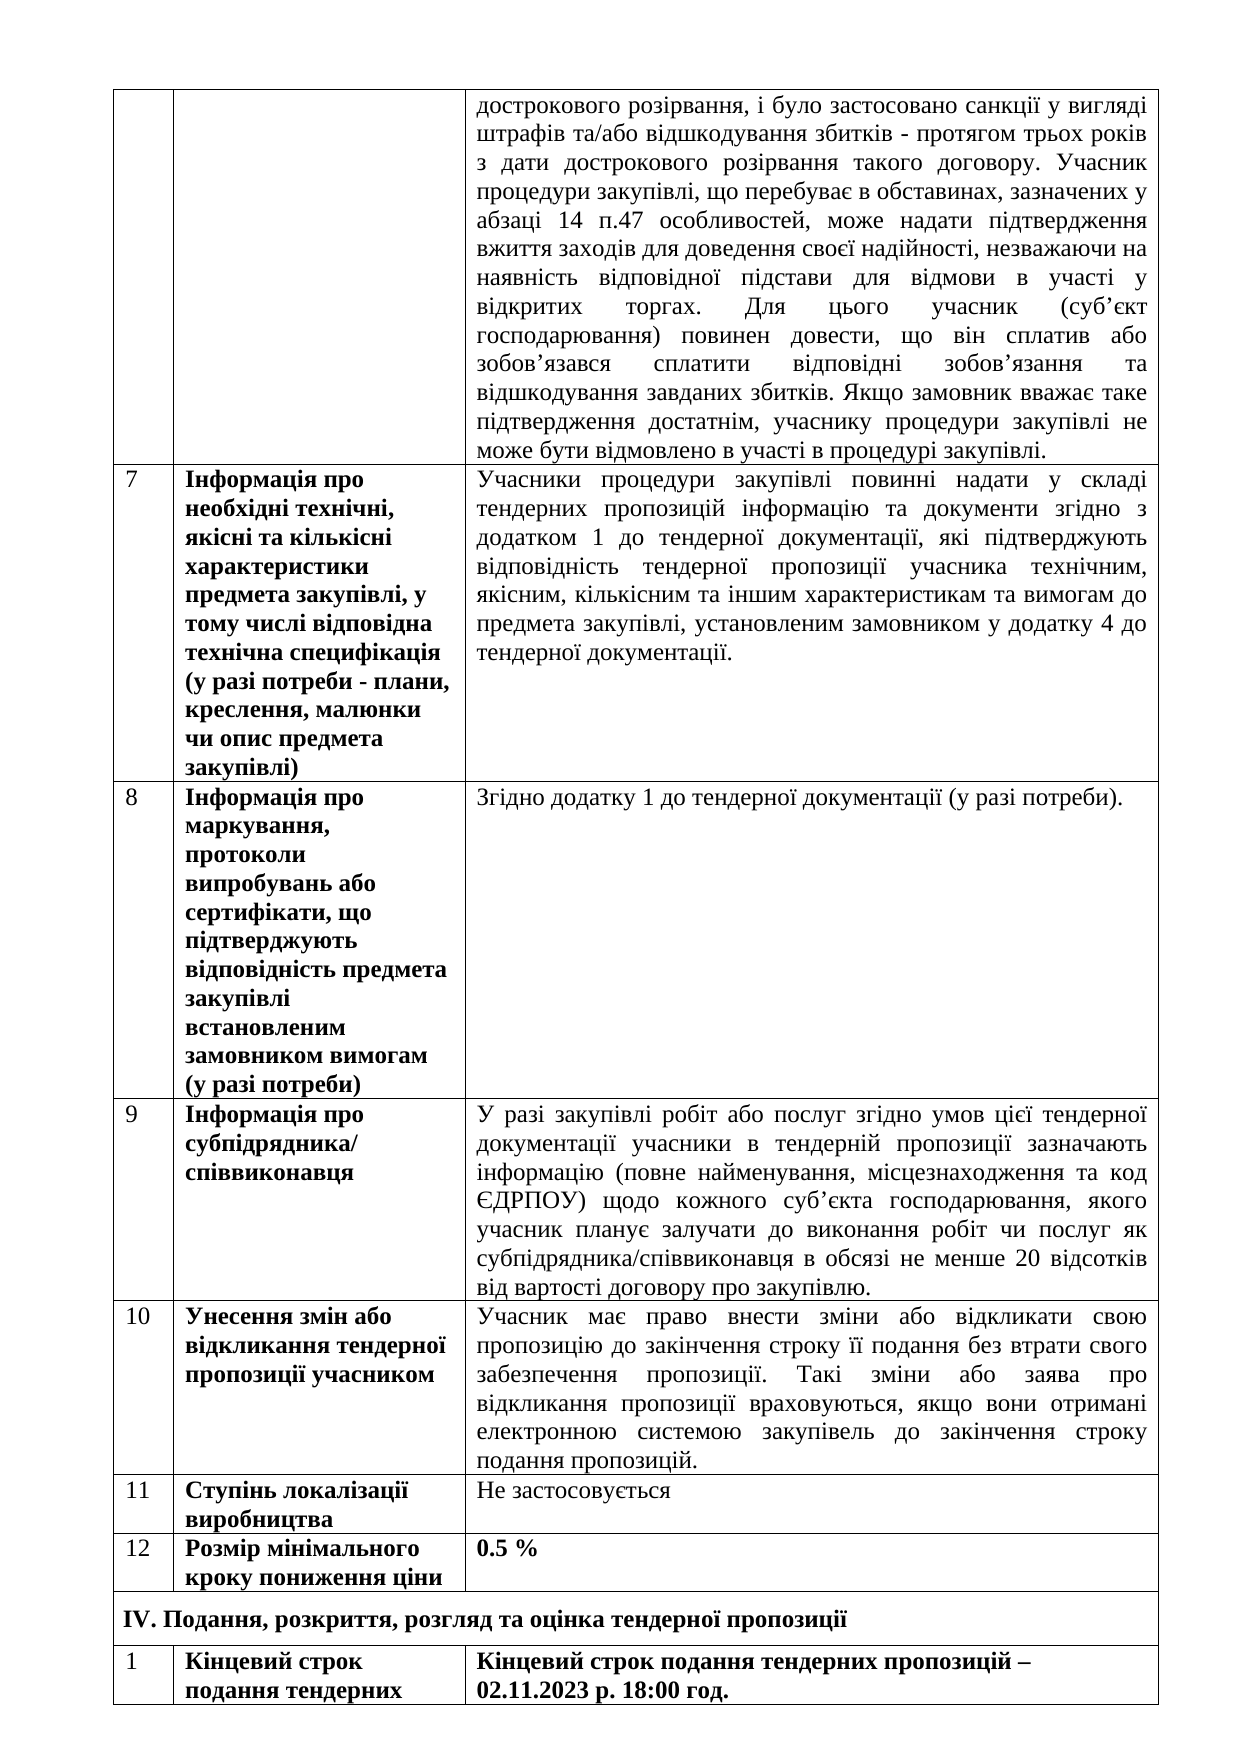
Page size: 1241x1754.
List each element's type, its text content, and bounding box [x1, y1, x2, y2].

table_cell Унесення змін або відкликання тендерної пропозиції учасником [174, 1301, 465, 1474]
table_cell 12 [114, 1534, 173, 1591]
table_cell 11 [114, 1475, 173, 1532]
table_cell 10 [114, 1301, 173, 1474]
table_cell 0.5 % [466, 1534, 1158, 1591]
table_cell 9 [114, 1099, 173, 1300]
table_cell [174, 90, 465, 463]
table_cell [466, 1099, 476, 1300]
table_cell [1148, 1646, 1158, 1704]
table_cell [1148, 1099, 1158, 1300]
table_cell 7 [114, 465, 173, 781]
table_cell Згідно додатку 1 до тендерної документації (у разі потреби). [466, 782, 1158, 1098]
table_cell Учасники процедури закупівлі повинні надати у складі тендерних пропозицій інформацію та документи згідно з додатком 1 до тендерної документації, які підтверджують відповідність тендерної пропозиції учасника технічним, якісним, кількісним та іншим характеристикам та вимогам до предмета закупівлі, установленим замовником у додатку 4 до тендерної документації. [466, 465, 1158, 781]
table_cell 8 [114, 782, 173, 1098]
table_cell IV. Подання, розкриття, розгляд та оцінка тендерної пропозиції [114, 1592, 1158, 1645]
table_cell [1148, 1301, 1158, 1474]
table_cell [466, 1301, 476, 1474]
table_cell Не застосовується [466, 1475, 1158, 1532]
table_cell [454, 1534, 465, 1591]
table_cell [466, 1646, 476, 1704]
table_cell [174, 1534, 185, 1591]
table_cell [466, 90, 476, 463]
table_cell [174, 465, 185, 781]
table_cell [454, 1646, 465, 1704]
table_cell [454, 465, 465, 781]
table_cell 1 [114, 1646, 173, 1704]
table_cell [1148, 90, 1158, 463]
table_cell 6 [114, 90, 173, 463]
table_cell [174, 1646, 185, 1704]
table_cell Інформація про субпідрядника/ співвиконавця [174, 1099, 465, 1300]
